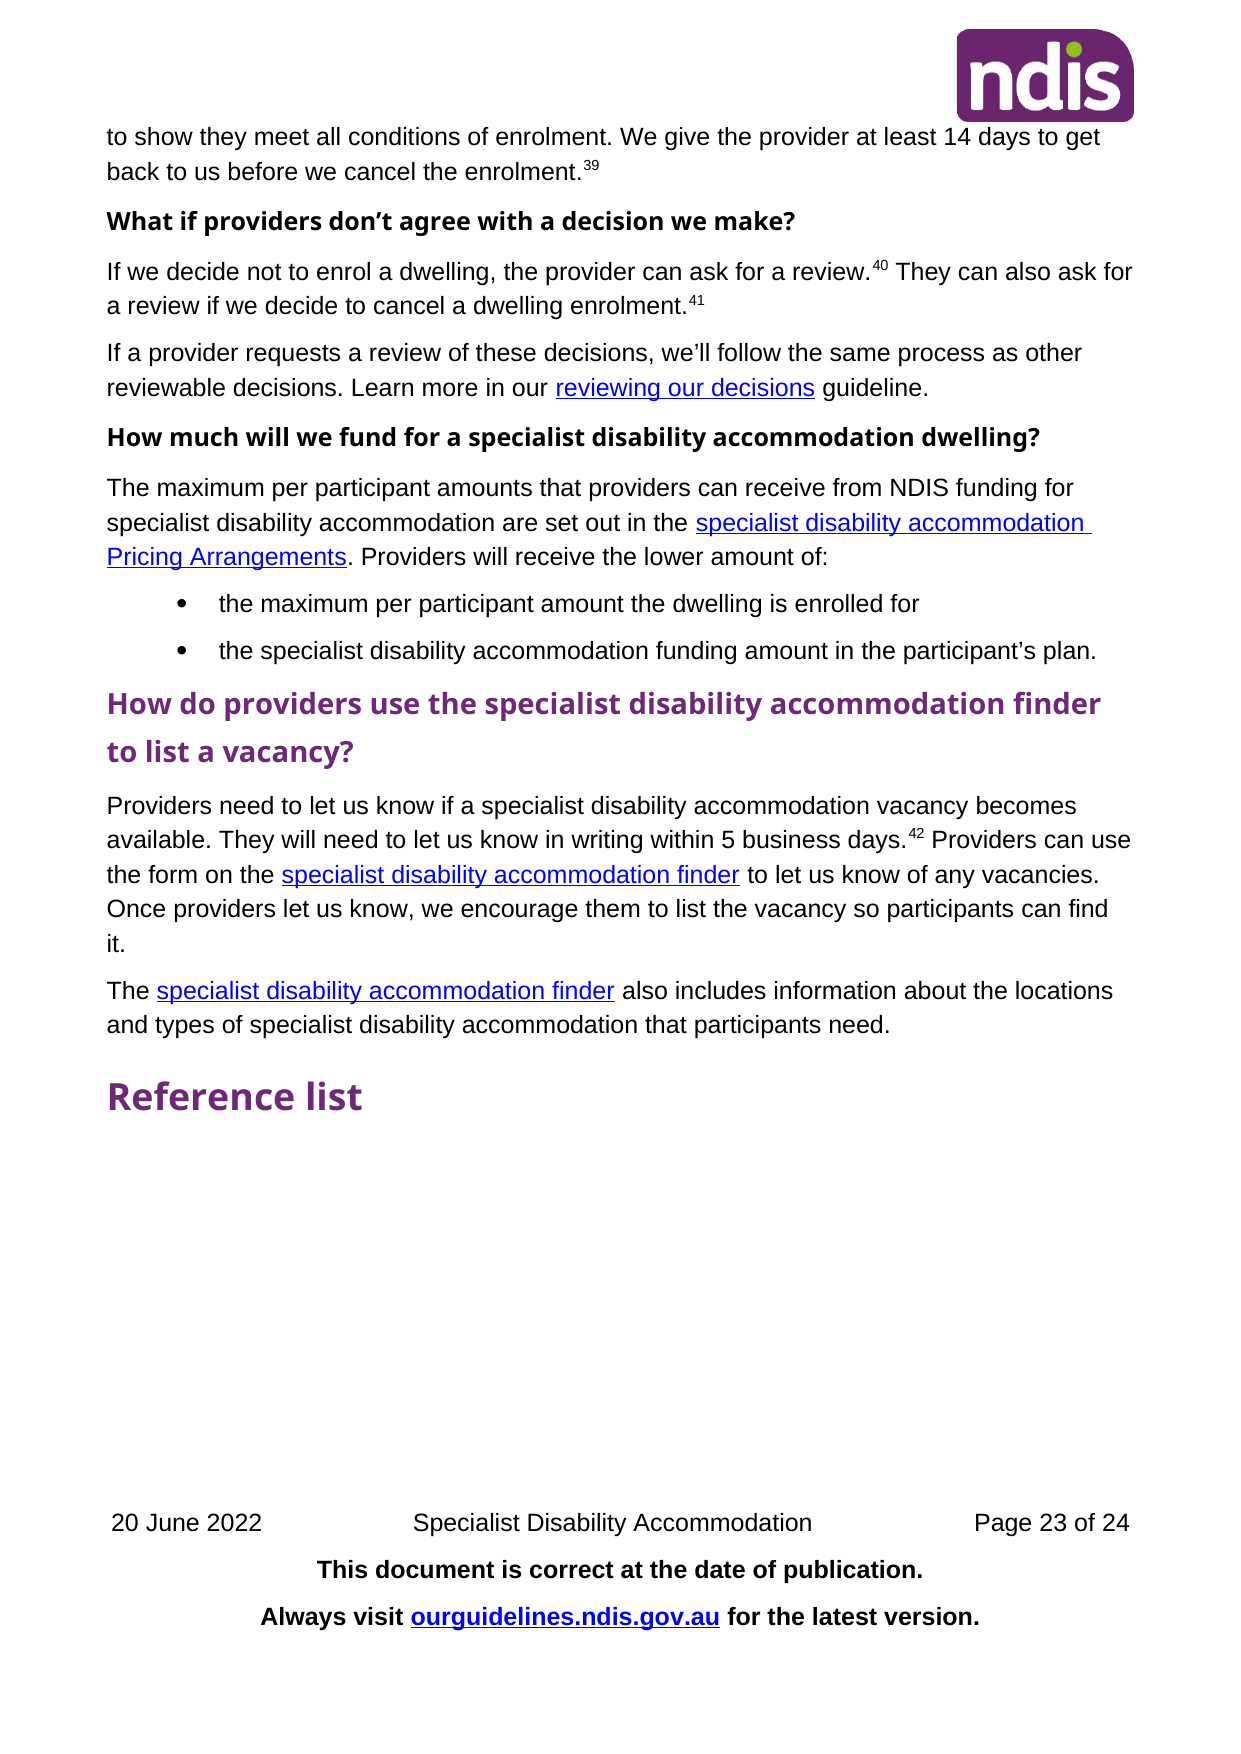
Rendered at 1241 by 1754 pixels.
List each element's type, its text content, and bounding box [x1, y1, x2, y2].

text The maximum per participant amounts that providers can receive from NDIS funding for specialist disability accommodation are set out in the specialist disability accommodation Pricing Arrangements. Providers will receive the lower amount of: [106, 473, 1134, 571]
text If we decide not to enrol a dwelling, the provider can ask for a review. They can also ask for a review if we decide to cancel a dwelling enrolment. [106, 257, 1134, 320]
subtitle How do providers use the specialist disability accommodation finder to list a vacancy? [106, 683, 1134, 771]
text Providers need to let us know if a specialist disability accommodation vacancy becomes available. They will need to let us know in writing within 5 business days. Providers can use the form on the specialist disability accommodation finder to let us know of any vacancies. Once providers let us know, we encourage them to list the vacancy so participants can find it. [106, 791, 1134, 958]
subtitle What if providers don’t agree with a decision we make? [106, 203, 1134, 238]
picture [956, 29, 1134, 122]
subtitle Reference list [106, 1070, 1134, 1121]
subtitle How much will we fund for a specialist disability accommodation dwelling? [106, 420, 1134, 454]
text If a provider requests a review of these decisions, we’ll follow the same process as other reviewable decisions. Learn more in our reviewing our decisions guideline. [106, 338, 1134, 402]
text the specialist disability accommodation funding amount in the participant’s plan. [177, 636, 1134, 665]
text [106, 122, 1134, 185]
text the maximum per participant amount the dwelling is enrolled for [177, 589, 1134, 618]
text The specialist disability accommodation finder also includes information about the locations and types of specialist disability accommodation that participants need. [106, 976, 1134, 1039]
